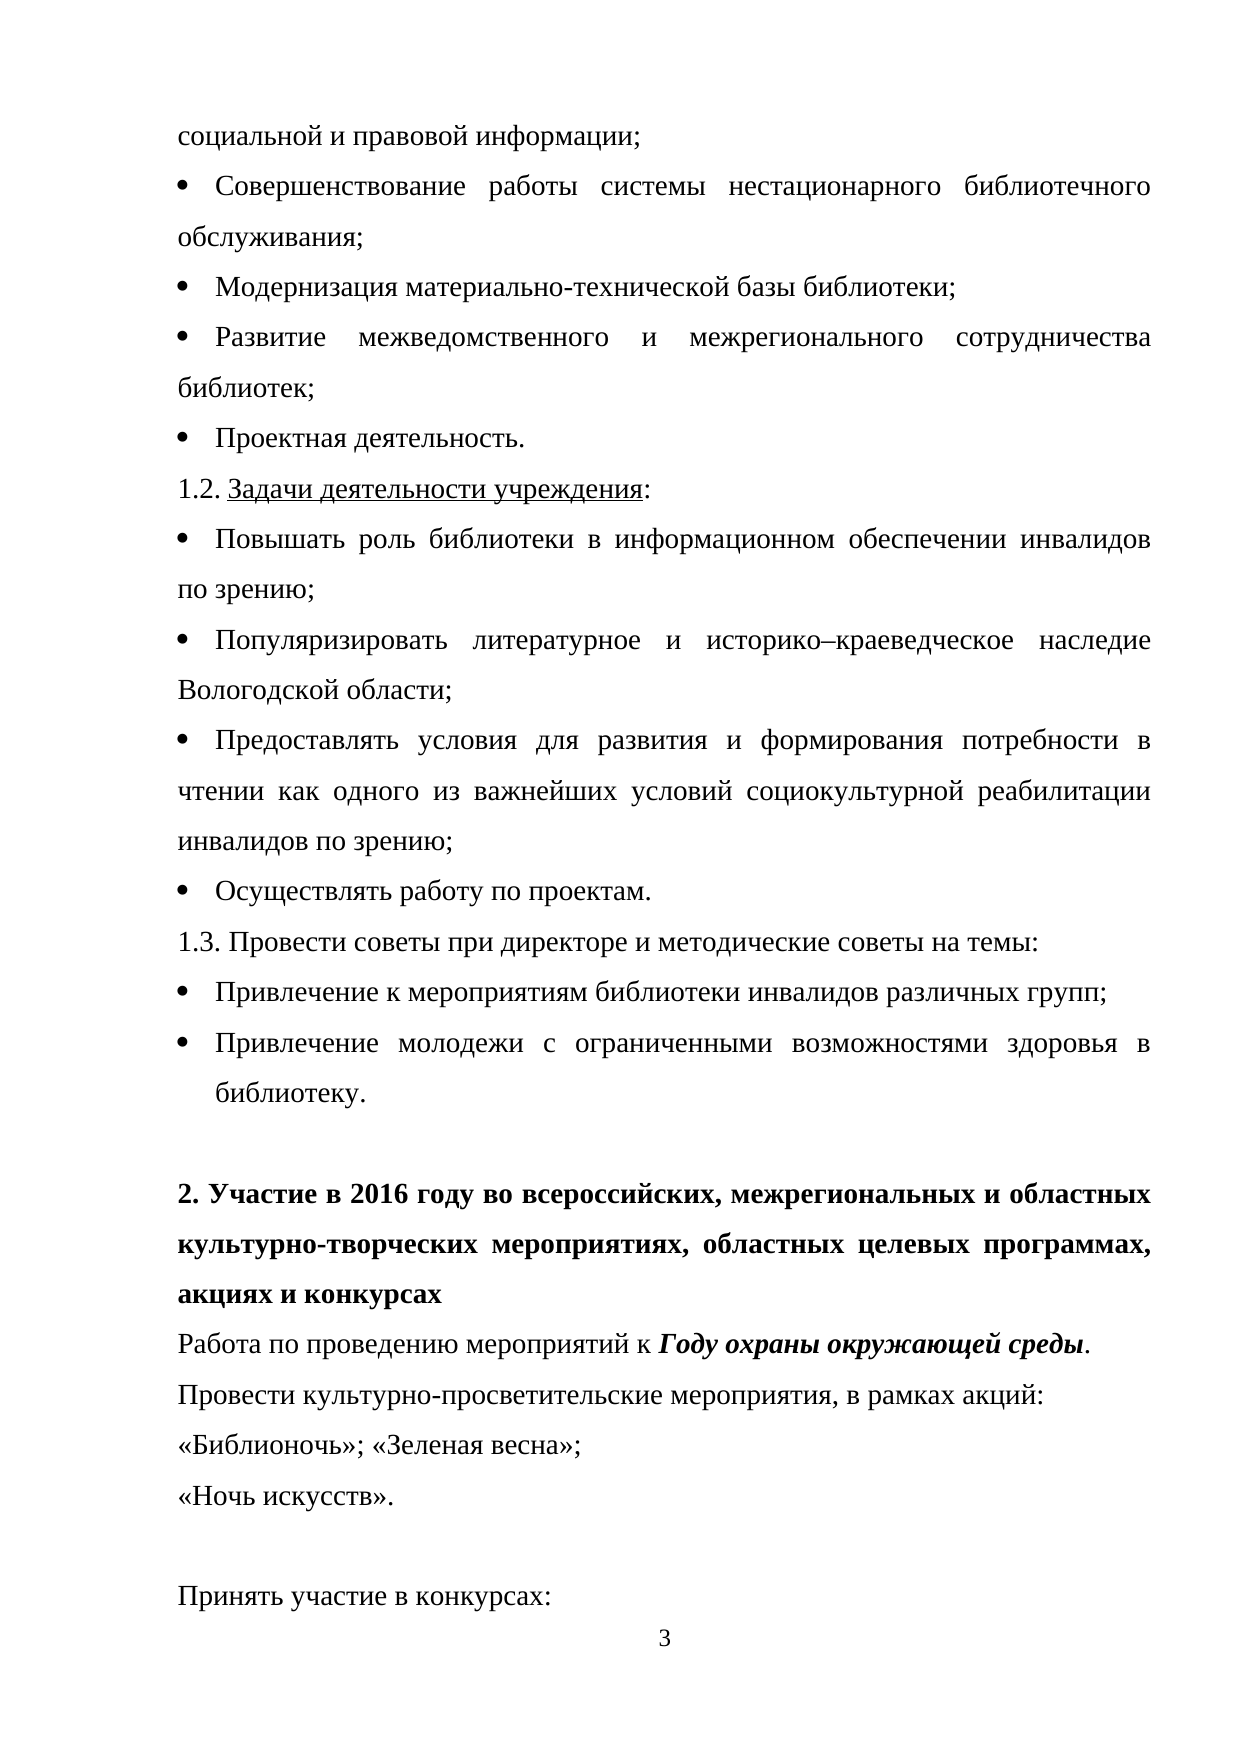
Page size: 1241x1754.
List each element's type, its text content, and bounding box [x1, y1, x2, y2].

list Осуществлять работу по проектам. [177, 873, 1152, 907]
list Проектная деятельность. [177, 420, 1152, 454]
text Провести культурно-просветительские мероприятия, в рамках акций: [177, 1377, 1152, 1411]
text Принять участие в конкурсах: [177, 1578, 1152, 1612]
list Предоставлять условия для развития и формирования потребности в чтении как одного из важнейших условий социокультурной реабилитации инвалидов по зрению; [177, 722, 1152, 857]
list Привлечение молодежи с ограниченными возможностями здоровья в библиотеку. [177, 1025, 1152, 1109]
list Привлечение к мероприятиям библиотеки инвалидов различных групп; [177, 974, 1152, 1008]
text «Ночь искусств». [177, 1478, 1152, 1511]
list Модернизация материально-технической базы библиотеки; [177, 269, 1152, 303]
list Совершенствование работы системы нестационарного библиотечного обслуживания; [177, 168, 1152, 252]
text социальной и правовой информации; [177, 118, 1152, 152]
list Повышать роль библиотеки в информационном обеспечении инвалидов по зрению; [177, 521, 1152, 605]
text «Библионочь»; «Зеленая весна»; [177, 1427, 1152, 1461]
text 1.3. Провести советы при директоре и методические советы на темы: [177, 924, 1152, 957]
list Популяризировать литературное и историко–краеведческое наследие Вологодской области; [177, 622, 1152, 706]
text Работа по проведению мероприятий к Году охраны окружающей среды. [177, 1327, 1152, 1360]
text 2. Участие в 2016 году во всероссийских, межрегиональных и областных культурно-творческих мероприятиях, областных целевых программах, акциях и конкурсах [177, 1176, 1152, 1310]
list Развитие межведомственного и межрегионального сотрудничества библиотек; [177, 319, 1152, 403]
list Задачи деятельности учреждения: [177, 471, 1152, 504]
